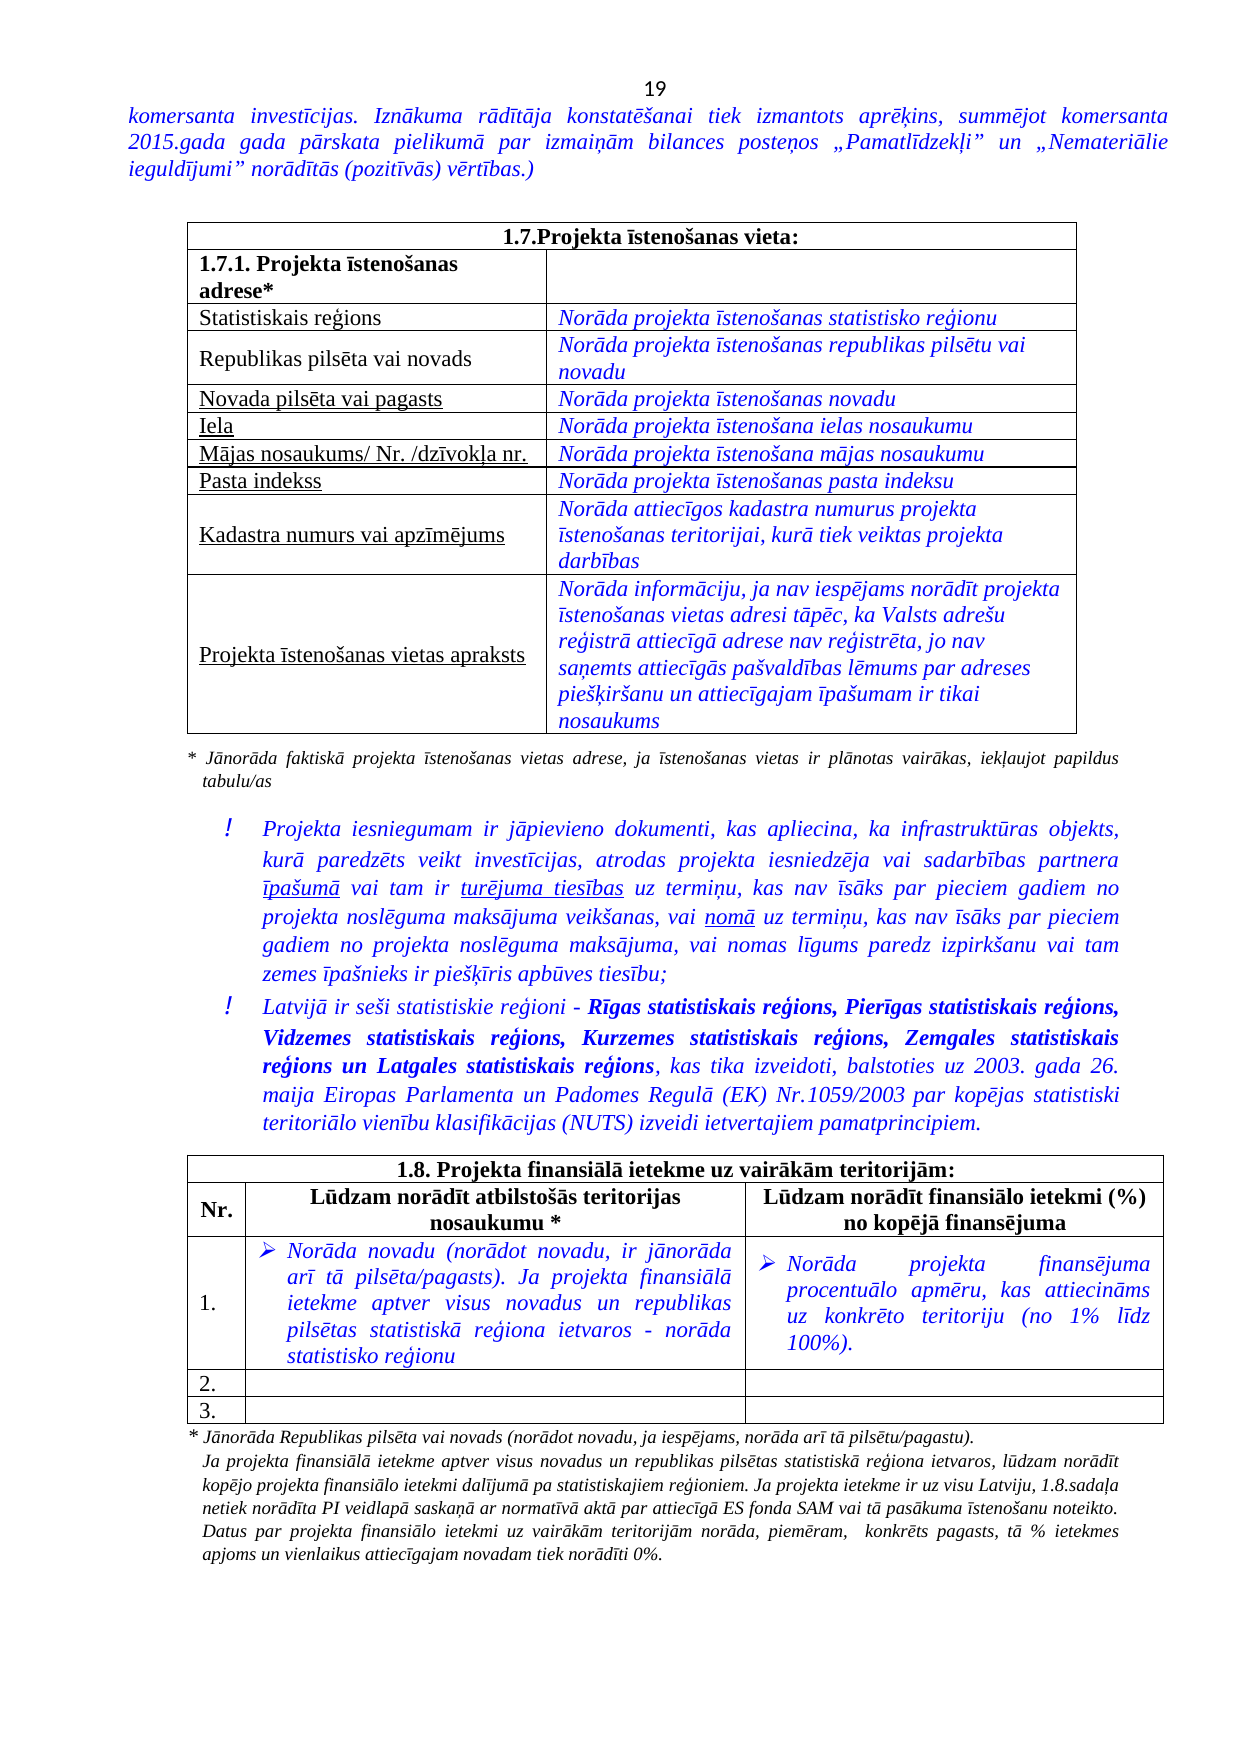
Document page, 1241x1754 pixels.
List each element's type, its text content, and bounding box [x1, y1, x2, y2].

table_cell Norāda projekta īstenošana mājas nosaukumu [547, 440, 1076, 466]
table_cell Statistiskais reģions [188, 304, 546, 330]
table_header 1.7.Projekta īstenošanas vieta: [188, 223, 1076, 249]
list Latvijā ir seši statistiskie reģioni - Rīgas statistiskais reģions, Pierīgas statistiskais reģions, Vidzemes statistiskais reģions, Kurzemes statistiskais reģions, Zemgales statistiskais reģions un Latgales statistiskais reģions, kas tika izveidoti, balstoties uz 2003. gada 26. maija Eiropas Parlamenta un Padomes Regulā (EK) Nr.1059/2003 par kopējas statistiski teritoriālo vienību klasifikācijas (NUTS) izveidi ietvertajiem pamatprincipiem. [225, 988, 1122, 1136]
table_cell Norāda projekta īstenošanas pasta indeksu [547, 468, 1076, 494]
table_cell Kadastra numurs vai apzīmējums [188, 495, 546, 574]
table_cell 1.7.1. Projekta īstenošanas adrese* [188, 250, 546, 303]
table_cell Norāda projekta īstenošanas statistisko reģionu [547, 304, 1076, 330]
text * Jānorāda Republikas pilsēta vai novads (norādot novadu, ja iespējams, norāda arī tā pilsētu/pagastu). [187, 1424, 1122, 1448]
table_cell [246, 1397, 745, 1423]
table_cell Norāda projekta īstenošana ielas nosaukumu [547, 413, 1076, 439]
table_cell Lūdzam norādīt atbilstošās teritorijas nosaukumu * [246, 1183, 745, 1236]
table_cell Republikas pilsēta vai novads [188, 331, 546, 384]
table_cell Norāda attiecīgos kadastra numurus projekta īstenošanas teritorijai, kurā tiek veiktas projekta darbības [547, 495, 1076, 574]
table_cell Mājas nosaukums/ Nr. /dzīvokļa nr. [188, 440, 546, 466]
table_cell Norāda informāciju, ja nav iespējams norādīt projekta īstenošanas vietas adresi tāpēc, ka Valsts adrešu reģistrā attiecīgā adrese nav reģistrēta, jo nav saņemts attiecīgās pašvaldības lēmums par adreses piešķiršanu un attiecīgajam īpašumam ir tikai nosaukums [547, 575, 1076, 733]
table_cell Pasta indekss [188, 468, 546, 494]
text * Jānorāda faktiskā projekta īstenošanas vietas adrese, ja īstenošanas vietas ir plānotas vairākas, iekļaujot papildus tabulu/as [187, 747, 1122, 791]
table_cell Norāda projekta īstenošanas republikas pilsētu vai novadu [547, 331, 1076, 384]
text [128, 102, 1172, 181]
table_cell 2. [188, 1370, 245, 1396]
table_cell [547, 250, 1076, 303]
table_cell [746, 1397, 1163, 1423]
list Projekta iesniegumam ir jāpievieno dokumenti, kas apliecina, ka infrastruktūras objekts, kurā paredzēts veikt investīcijas, atrodas projekta iesniedzēja vai sadarbības partnera īpašumā vai tam ir turējuma tiesības uz termiņu, kas nav īsāks par pieciem gadiem no projekta noslēguma maksājuma veikšanas, vai nomā uz termiņu, kas nav īsāks par pieciem gadiem no projekta noslēguma maksājuma, vai nomas līgums paredz izpirkšanu vai tam zemes īpašnieks ir piešķīris apbūves tiesību; [225, 810, 1122, 986]
table_cell 3. [188, 1397, 245, 1423]
table_cell [746, 1370, 1163, 1396]
table_cell Projekta īstenošanas vietas apraksts [188, 575, 546, 733]
table_header 1.8. Projekta finansiālā ietekme uz vairākām teritorijām: [188, 1156, 1163, 1182]
table_cell Lūdzam norādīt finansiālo ietekmi (%) no kopējā finansējuma [746, 1183, 1163, 1236]
table_cell Nr. [188, 1183, 245, 1236]
table_cell Norāda novadu (norādot novadu, ir jānorāda arī tā pilsēta/pagasts). Ja projekta finansiālā ietekme aptver visus novadus un republikas pilsētas statistiskā reģiona ietvaros - norāda statistisko reģionu [246, 1237, 745, 1368]
table_cell Norāda projekta finansējuma procentuālo apmēru, kas attiecināms uz konkrēto teritoriju (no 1% līdz 100%). [746, 1237, 1163, 1368]
table_cell Novada pilsēta vai pagasts [188, 385, 546, 412]
text Ja projekta finansiālā ietekme aptver visus novadus un republikas pilsētas statistiskā reģiona ietvaros, lūdzam norādīt kopējo projekta finansiālo ietekmi dalījumā pa statistiskajiem reģioniem. Ja projekta ietekme ir uz visu Latviju, 1.8.sadaļa netiek norādīta PI veidlapā saskaņā ar normatīvā aktā par attiecīgā ES fonda SAM vai tā pasākuma īstenošanu noteikto. Datus par projekta finansiālo ietekmi uz vairākām teritorijām norāda, piemēram, konkrēts pagasts, tā % ietekmes apjoms un vienlaikus attiecīgajam novadam tiek norādīti 0%. [202, 1450, 1122, 1565]
table_cell 1. [188, 1237, 245, 1368]
table_cell Iela [188, 413, 546, 439]
table_cell [246, 1370, 745, 1396]
table_cell Norāda projekta īstenošanas novadu [547, 385, 1076, 412]
